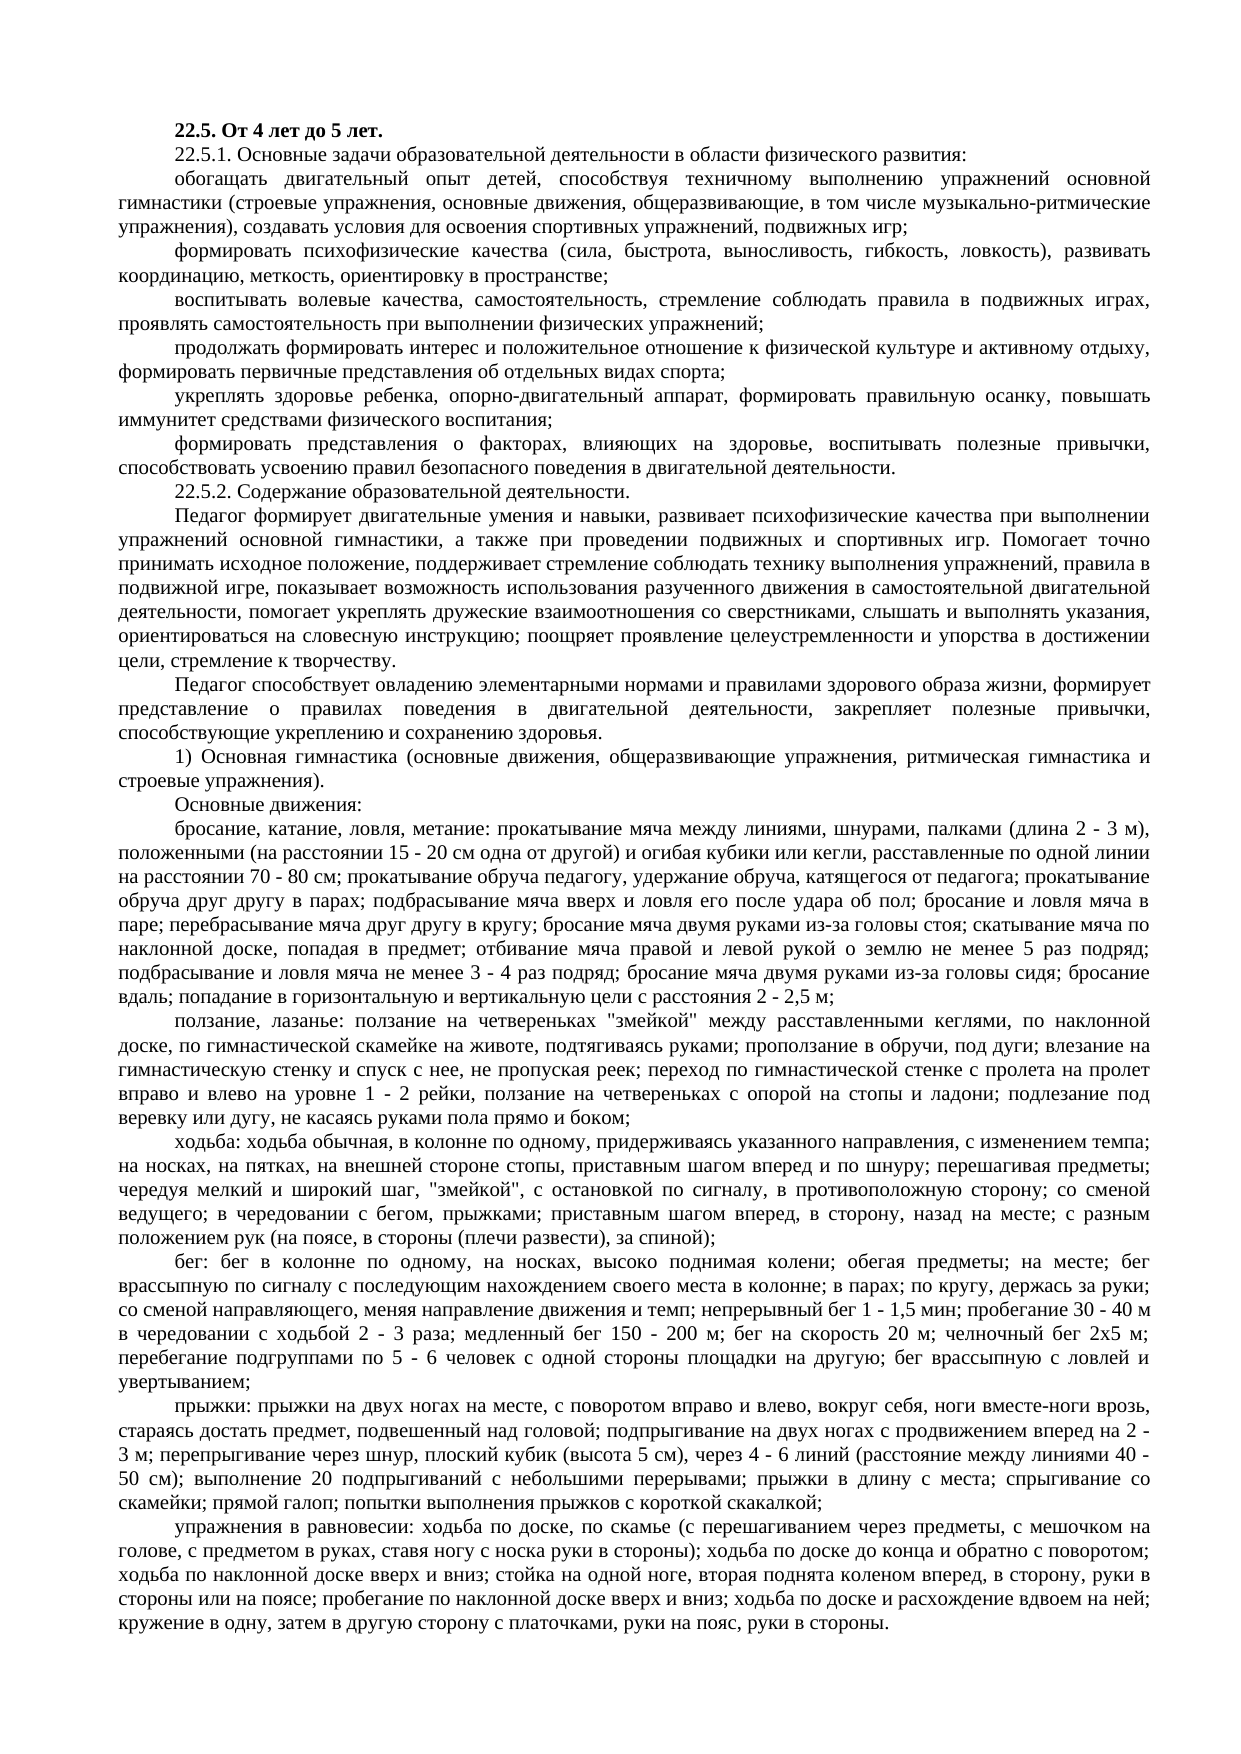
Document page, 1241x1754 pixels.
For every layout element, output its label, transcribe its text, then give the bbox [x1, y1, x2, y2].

text бросание, катание, ловля, метание: прокатывание мяча между линиями, шнурами, палками (длина 2 - 3 м), положенными (на расстоянии 15 - 20 см одна от другой) и огибая кубики или кегли, расставленные по одной линии на расстоянии 70 - 80 см; прокатывание обруча педагогу, удержание обруча, катящегося от педагога; прокатывание обруча друг другу в парах; подбрасывание мяча вверх и ловля его после удара об пол; бросание и ловля мяча в паре; перебрасывание мяча друг другу в кругу; бросание мяча двумя руками из-за головы стоя; скатывание мяча по наклонной доске, попадая в предмет; отбивание мяча правой и левой рукой о землю не менее 5 раз подряд; подбрасывание и ловля мяча не менее 3 - 4 раз подряд; бросание мяча двумя руками из-за головы сидя; бросание вдаль; попадание в горизонтальную и вертикальную цели с расстояния 2 - 2,5 м; [118, 816, 1152, 1008]
text формировать психофизические качества (сила, быстрота, выносливость, гибкость, ловкость), развивать координацию, меткость, ориентировку в пространстве; [118, 238, 1152, 287]
text формировать представления о факторах, влияющих на здоровье, воспитывать полезные привычки, способствовать усвоению правил безопасного поведения в двигательной деятельности. [118, 431, 1152, 479]
text бег: бег в колонне по одному, на носках, высоко поднимая колени; обегая предметы; на месте; бег врассыпную по сигналу с последующим нахождением своего места в колонне; в парах; по кругу, держась за руки; со сменой направляющего, меняя направление движения и темп; непрерывный бег 1 - 1,5 мин; пробегание 30 - 40 м в чередовании с ходьбой 2 - 3 раза; медленный бег 150 - 200 м; бег на скорость 20 м; челночный бег 2x5 м; перебегание подгруппами по 5 - 6 человек с одной стороны площадки на другую; бег врассыпную с ловлей и увертыванием; [118, 1249, 1152, 1393]
title 22.5. От 4 лет до 5 лет. [118, 118, 1152, 142]
text ходьба: ходьба обычная, в колонне по одному, придерживаясь указанного направления, с изменением темпа; на носках, на пятках, на внешней стороне стопы, приставным шагом вперед и по шнуру; перешагивая предметы; чередуя мелкий и широкий шаг, "змейкой", с остановкой по сигналу, в противоположную сторону; со сменой ведущего; в чередовании с бегом, прыжками; приставным шагом вперед, в сторону, назад на месте; с разным положением рук (на поясе, в стороны (плечи развести), за спиной); [118, 1129, 1152, 1249]
text Основные движения: [118, 792, 1152, 816]
text воспитывать волевые качества, самостоятельность, стремление соблюдать правила в подвижных играх, проявлять самостоятельность при выполнении физических упражнений; [118, 287, 1152, 335]
text 1) Основная гимнастика (основные движения, общеразвивающие упражнения, ритмическая гимнастика и строевые упражнения). [118, 744, 1152, 792]
text 22.5.1. Основные задачи образовательной деятельности в области физического развития: [118, 142, 1152, 166]
text продолжать формировать интерес и положительное отношение к физической культуре и активному отдыху, формировать первичные представления об отдельных видах спорта; [118, 335, 1152, 383]
text укреплять здоровье ребенка, опорно-двигательный аппарат, формировать правильную осанку, повышать иммунитет средствами физического воспитания; [118, 383, 1152, 431]
text Педагог формирует двигательные умения и навыки, развивает психофизические качества при выполнении упражнений основной гимнастики, а также при проведении подвижных и спортивных игр. Помогает точно принимать исходное положение, поддерживает стремление соблюдать технику выполнения упражнений, правила в подвижной игре, показывает возможность использования разученного движения в самостоятельной двигательной деятельности, помогает укреплять дружеские взаимоотношения со сверстниками, слышать и выполнять указания, ориентироваться на словесную инструкцию; поощряет проявление целеустремленности и упорства в достижении цели, стремление к творчеству. [118, 503, 1152, 672]
text обогащать двигательный опыт детей, способствуя техничному выполнению упражнений основной гимнастики (строевые упражнения, основные движения, общеразвивающие, в том числе музыкально-ритмические упражнения), создавать условия для освоения спортивных упражнений, подвижных игр; [118, 166, 1152, 238]
text прыжки: прыжки на двух ногах на месте, с поворотом вправо и влево, вокруг себя, ноги вместе-ноги врозь, стараясь достать предмет, подвешенный над головой; подпрыгивание на двух ногах с продвижением вперед на 2 - 3 м; перепрыгивание через шнур, плоский кубик (высота 5 см), через 4 - 6 линий (расстояние между линиями 40 - 50 см); выполнение 20 подпрыгиваний с небольшими перерывами; прыжки в длину с места; спрыгивание со скамейки; прямой галоп; попытки выполнения прыжков с короткой скакалкой; [118, 1393, 1152, 1514]
text 22.5.2. Содержание образовательной деятельности. [118, 479, 1152, 503]
text ползание, лазанье: ползание на четвереньках "змейкой" между расставленными кеглями, по наклонной доске, по гимнастической скамейке на животе, подтягиваясь руками; проползание в обручи, под дуги; влезание на гимнастическую стенку и спуск с нее, не пропуская реек; переход по гимнастической стенке с пролета на пролет вправо и влево на уровне 1 - 2 рейки, ползание на четвереньках с опорой на стопы и ладони; подлезание под веревку или дугу, не касаясь руками пола прямо и боком; [118, 1008, 1152, 1129]
text упражнения в равновесии: ходьба по доске, по скамье (с перешагиванием через предметы, с мешочком на голове, с предметом в руках, ставя ногу с носка руки в стороны); ходьба по доске до конца и обратно с поворотом; ходьба по наклонной доске вверх и вниз; стойка на одной ноге, вторая поднята коленом вперед, в сторону, руки в стороны или на поясе; пробегание по наклонной доске вверх и вниз; ходьба по доске и расхождение вдвоем на ней; кружение в одну, затем в другую сторону с платочками, руки на пояс, руки в стороны. [118, 1514, 1152, 1634]
text Педагог способствует овладению элементарными нормами и правилами здорового образа жизни, формирует представление о правилах поведения в двигательной деятельности, закрепляет полезные привычки, способствующие укреплению и сохранению здоровья. [118, 672, 1152, 744]
